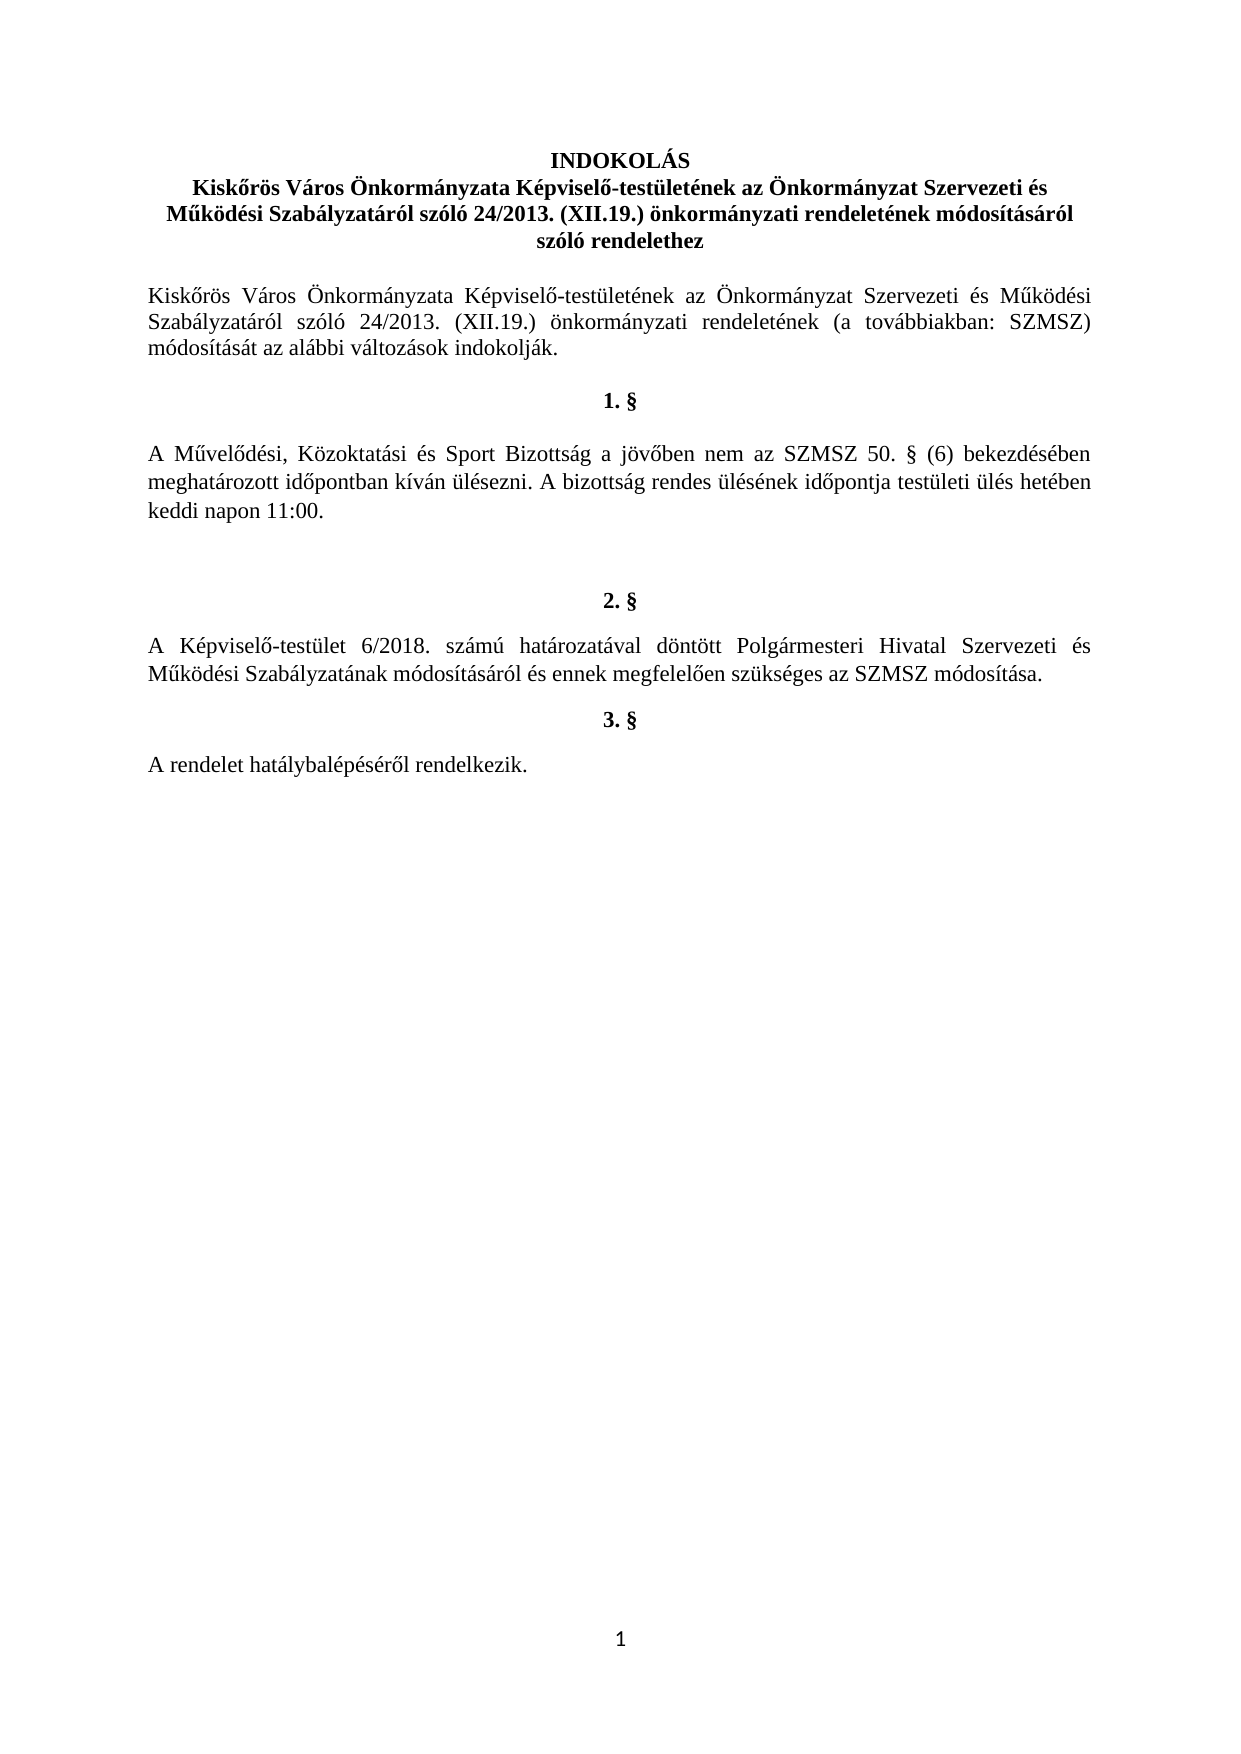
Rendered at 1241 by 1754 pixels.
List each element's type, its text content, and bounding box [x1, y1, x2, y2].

text A Képviselő-testület 6/2018. számú határozatával döntött Polgármesteri Hivatal Szervezeti és Működési Szabályzatának módosításáról és ennek megfelelően szükséges az SZMSZ módosítása. [148, 632, 1093, 687]
text Kiskőrös Város Önkormányzata Képviselő-testületének az Önkormányzat Szervezeti és Működési Szabályzatáról szóló 24/2013. (XII.19.) önkormányzati rendeletének módosításáról szóló rendelethez [148, 174, 1093, 253]
text A Művelődési, Közoktatási és Sport Bizottság a jövőben nem az SZMSZ 50. § (6) bekezdésében meghatározott időpontban kíván ülésezni. A bizottság rendes ülésének időpontja testületi ülés hetében keddi napon 11:00. [148, 440, 1093, 523]
text INDOKOLÁS [148, 148, 1093, 174]
text 2. § [148, 587, 1093, 613]
text A rendelet hatálybalépéséről rendelkezik. [148, 751, 1093, 777]
text 1. § [148, 387, 1093, 413]
text 3. § [148, 706, 1093, 732]
text Kiskőrös Város Önkormányzata Képviselő-testületének az Önkormányzat Szervezeti és Működési Szabályzatáról szóló 24/2013. (XII.19.) önkormányzati rendeletének (a továbbiakban: SZMSZ) módosítását az alábbi változások indokolják. [148, 282, 1093, 361]
